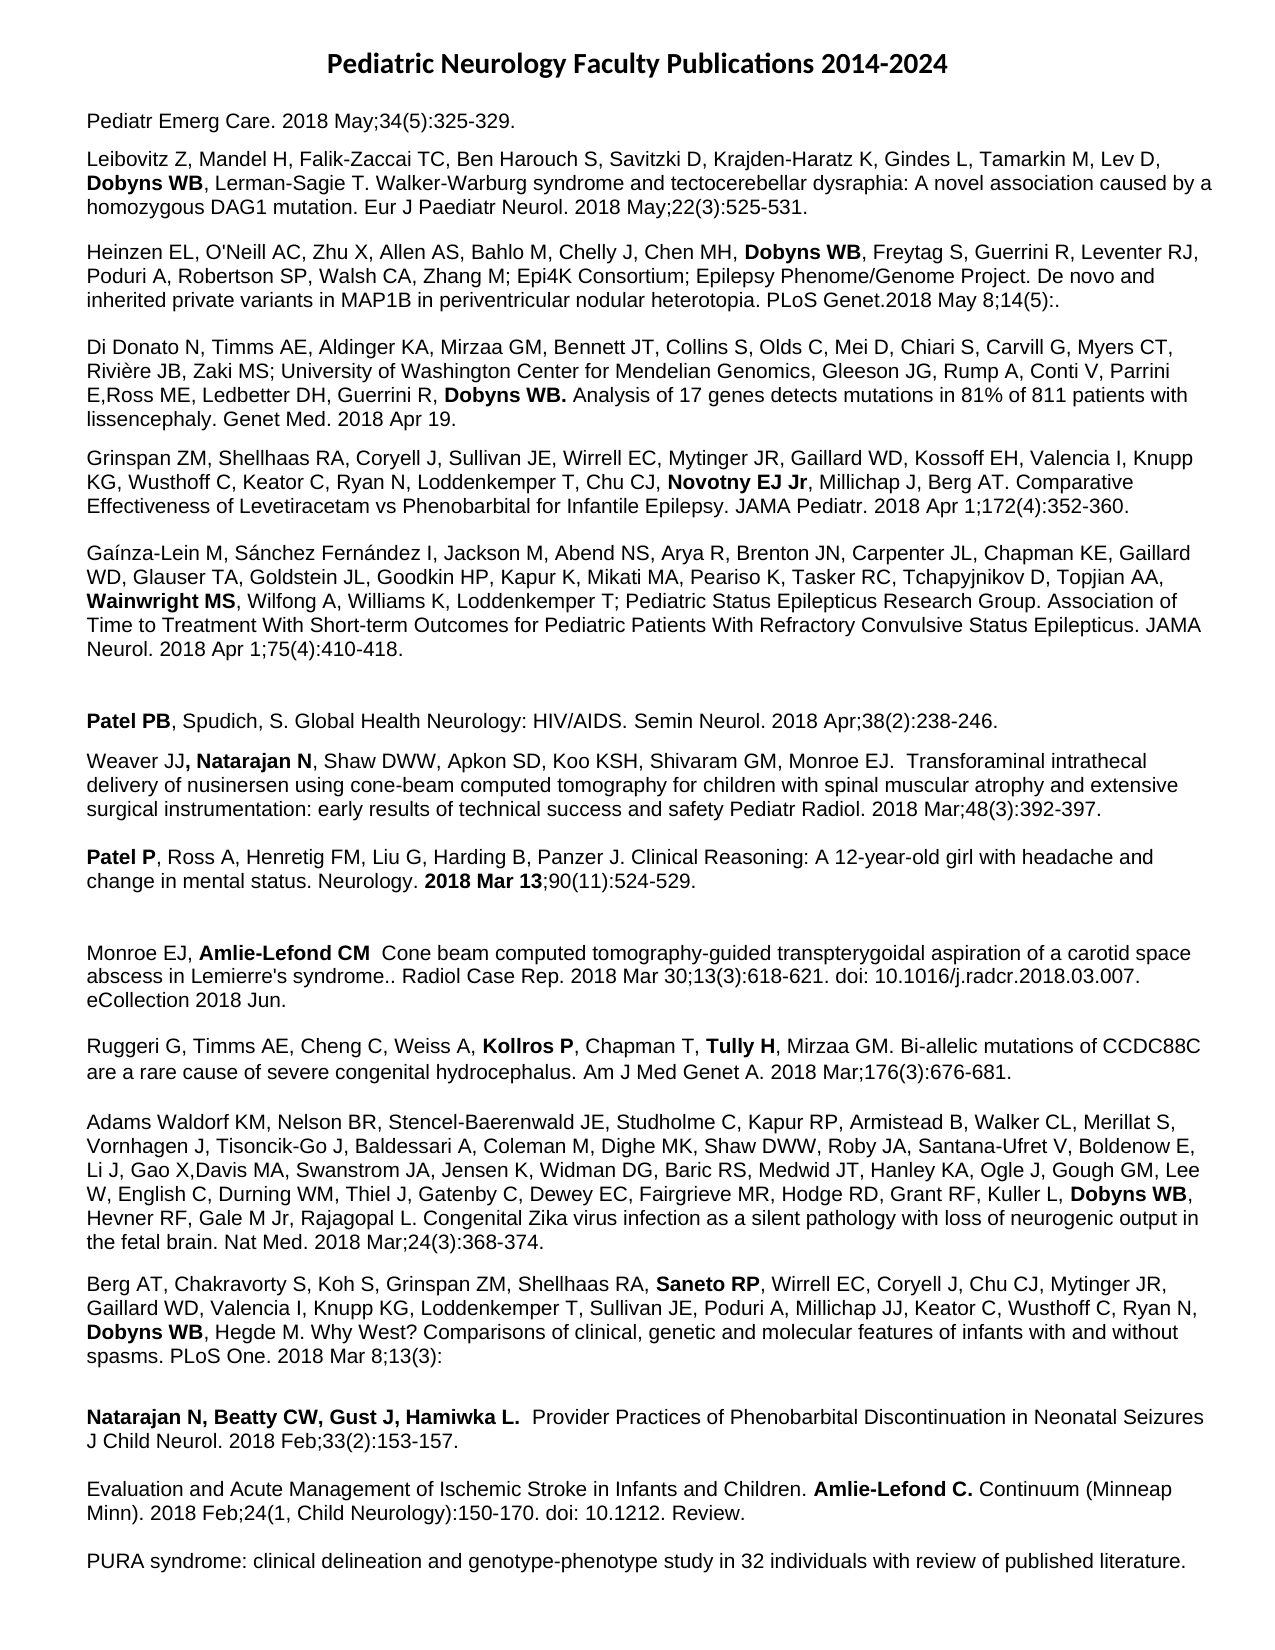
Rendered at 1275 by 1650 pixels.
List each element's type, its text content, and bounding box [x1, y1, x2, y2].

table_cell Leibovitz Z, Mandel H, Falik-Zaccai TC, Ben Harouch S, Savitzki D, Krajden-Haratz K, Gindes L, Tamarkin M, Lev D, Dobyns WB, Lerman-Sagie T. Walker-Warburg syndrome and tectocerebellar dysraphia: A novel association caused by a homozygous DAG1 mutation. Eur J Paediatr Neurol. 2018 May;22(3):525-531. [75, 147, 1228, 240]
table_cell Gaínza-Lein M, Sánchez Fernández I, Jackson M, Abend NS, Arya R, Brenton JN, Carpenter JL, Chapman KE, Gaillard WD, Glauser TA, Goldstein JL, Goodkin HP, Kapur K, Mikati MA, Peariso K, Tasker RC, Tchapyjnikov D, Topjian AA, Wainwright MS, Wilfong A, Williams K, Loddenkemper T; Pediatric Status Epilepticus Research Group. Association of Time to Treatment With Short-term Outcomes for Pediatric Patients With Refractory Convulsive Status Epilepticus. JAMA Neurol. 2018 Apr 1;75(4):410-418. [75, 541, 1228, 708]
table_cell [75, 109, 1228, 147]
table_cell Berg AT, Chakravorty S, Koh S, Grinspan ZM, Shellhaas RA, Saneto RP, Wirrell EC, Coryell J, Chu CJ, Mytinger JR, Gaillard WD, Valencia I, Knupp KG, Loddenkemper T, Sullivan JE, Poduri A, Millichap JJ, Keator C, Wusthoff C, Ryan N, Dobyns WB, Hegde M. Why West? Comparisons of clinical, genetic and molecular features of infants with and without spasms. PLoS One. 2018 Mar 8;13(3): [75, 1272, 1228, 1405]
table_cell Evaluation and Acute Management of Ischemic Stroke in Infants and Children. Amlie-Lefond C. Continuum (Minneap Minn). 2018 Feb;24(1, Child Neurology):150-170. doi: 10.1212. Review. [75, 1477, 1228, 1549]
table_cell Di Donato N, Timms AE, Aldinger KA, Mirzaa GM, Bennett JT, Collins S, Olds C, Mei D, Chiari S, Carvill G, Myers CT, Rivière JB, Zaki MS; University of Washington Center for Mendelian Genomics, Gleeson JG, Rump A, Conti V, Parrini E,Ross ME, Ledbetter DH, Guerrini R, Dobyns WB. Analysis of 17 genes detects mutations in 81% of 811 patients with lissencephaly. Genet Med. 2018 Apr 19. [75, 335, 1228, 446]
table_cell Patel PB, Spudich, S. Global Health Neurology: HIV/AIDS. Semin Neurol. 2018 Apr;38(2):238-246. [75, 709, 1228, 749]
table_cell Grinspan ZM, Shellhaas RA, Coryell J, Sullivan JE, Wirrell EC, Mytinger JR, Gaillard WD, Kossoff EH, Valencia I, Knupp KG, Wusthoff C, Keator C, Ryan N, Loddenkemper T, Chu CJ, Novotny EJ Jr, Millichap J, Berg AT. Comparative Effectiveness of Levetiracetam vs Phenobarbital for Infantile Epilepsy. JAMA Pediatr. 2018 Apr 1;172(4):352-360. [75, 446, 1228, 541]
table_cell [75, 1549, 1228, 1575]
table_cell Adams Waldorf KM, Nelson BR, Stencel-Baerenwald JE, Studholme C, Kapur RP, Armistead B, Walker CL, Merillat S, Vornhagen J, Tisoncik-Go J, Baldessari A, Coleman M, Dighe MK, Shaw DWW, Roby JA, Santana-Ufret V, Boldenow E, Li J, Gao X,Davis MA, Swanstrom JA, Jensen K, Widman DG, Baric RS, Medwid JT, Hanley KA, Ogle J, Gough GM, Lee W, English C, Durning WM, Thiel J, Gatenby C, Dewey EC, Fairgrieve MR, Hodge RD, Grant RF, Kuller L, Dobyns WB, Hevner RF, Gale M Jr, Rajagopal L. Congenital Zika virus infection as a silent pathology with loss of neurogenic output in the fetal brain. Nat Med. 2018 Mar;24(3):368-374. [75, 1110, 1228, 1272]
table_cell Ruggeri G, Timms AE, Cheng C, Weiss A, Kollros P, Chapman T, Tully H, Mirzaa GM. Bi-allelic mutations of CCDC88C are a rare cause of severe congenital hydrocephalus. Am J Med Genet A. 2018 Mar;176(3):676-681. [75, 1034, 1228, 1110]
table_cell Natarajan N, Beatty CW, Gust J, Hamiwka L. Provider Practices of Phenobarbital Discontinuation in Neonatal Seizures J Child Neurol. 2018 Feb;33(2):153-157. [75, 1405, 1228, 1477]
table_cell Heinzen EL, O'Neill AC, Zhu X, Allen AS, Bahlo M, Chelly J, Chen MH, Dobyns WB, Freytag S, Guerrini R, Leventer RJ, Poduri A, Robertson SP, Walsh CA, Zhang M; Epi4K Consortium; Epilepsy Phenome/Genome Project. De novo and inherited private variants in MAP1B in periventricular nodular heterotopia. PLoS Genet.2018 May 8;14(5):. [75, 240, 1228, 334]
table_cell Monroe EJ, Amlie-Lefond CM Cone beam computed tomography-guided transpterygoidal aspiration of a carotid space abscess in Lemierre's syndrome.. Radiol Case Rep. 2018 Mar 30;13(3):618-621. doi: 10.1016/j.radcr.2018.03.007. eCollection 2018 Jun. [75, 940, 1228, 1034]
table_cell Weaver JJ, Natarajan N, Shaw DWW, Apkon SD, Koo KSH, Shivaram GM, Monroe EJ. Transforaminal intrathecal delivery of nusinersen using cone-beam computed tomography for children with spinal muscular atrophy and extensive surgical instrumentation: early results of technical success and safety Pediatr Radiol. 2018 Mar;48(3):392-397. Patel P, Ross A, Henretig FM, Liu G, Harding B, Panzer J. Clinical Reasoning: A 12-year-old girl with headache and change in mental status. Neurology. 2018 Mar 13;90(11):524-529. [75, 749, 1228, 940]
